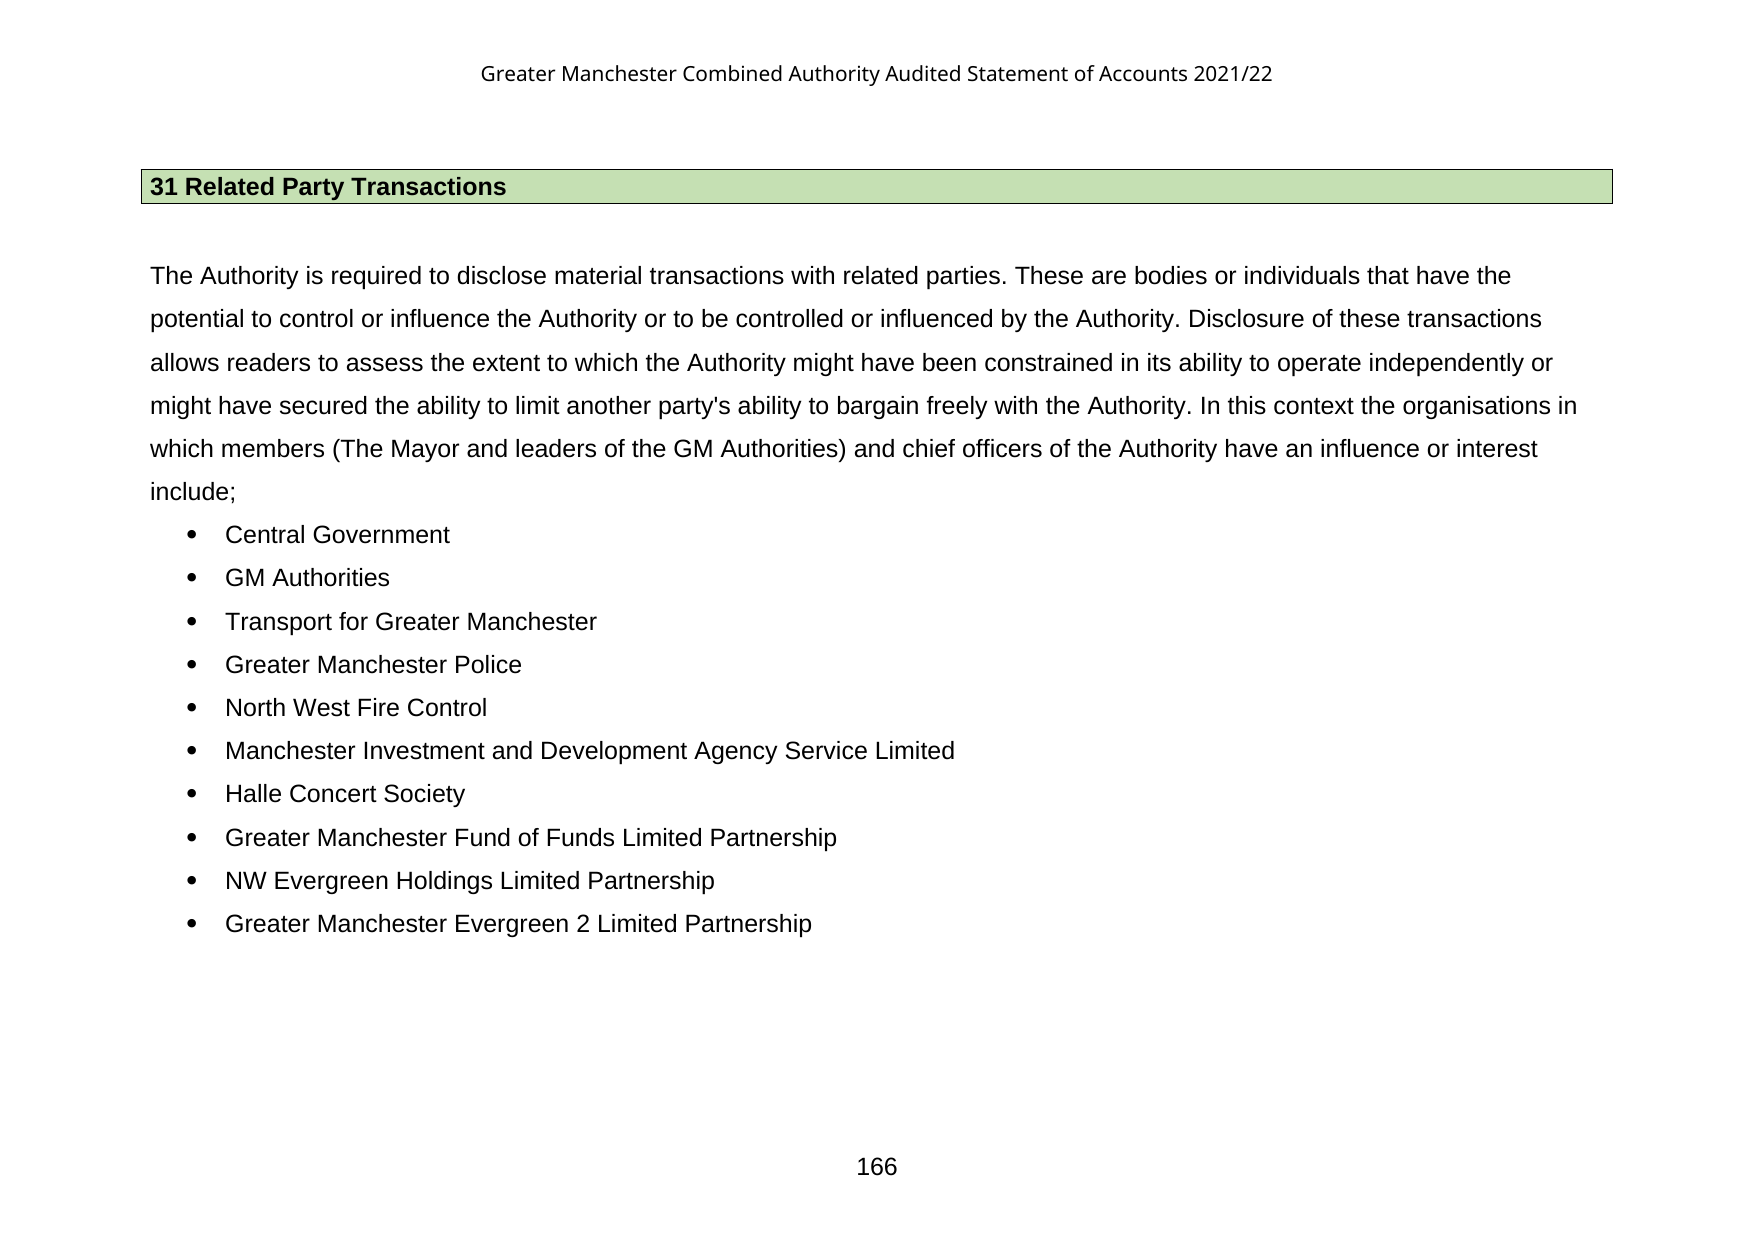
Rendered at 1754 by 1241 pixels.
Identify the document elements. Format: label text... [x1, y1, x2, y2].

subtitle 31 Related Party Transactions [142, 170, 1612, 203]
list Greater Manchester Police [187, 650, 1603, 678]
text The Authority is required to disclose material transactions with related parties. These are bodies or individuals that have the potential to control or influence the Authority or to be controlled or influenced by the Authority. Disclosure of these transactions allows readers to assess the extent to which the Authority might have been constrained in its ability to operate independently or might have secured the ability to limit another party's ability to bargain freely with the Authority. In this context the organisations in which members (The Mayor and leaders of the GM Authorities) and chief officers of the Authority have an influence or interest include; [150, 261, 1603, 506]
list Halle Concert Society [187, 779, 1603, 808]
list Greater Manchester Evergreen 2 Limited Partnership [187, 909, 1603, 938]
list North West Fire Control [187, 693, 1603, 722]
list NW Evergreen Holdings Limited Partnership [187, 866, 1603, 895]
list GM Authorities [187, 563, 1603, 592]
list Transport for Greater Manchester [187, 606, 1603, 635]
list Central Government [187, 520, 1603, 549]
list Greater Manchester Fund of Funds Limited Partnership [187, 823, 1603, 851]
list Manchester Investment and Development Agency Service Limited [187, 736, 1603, 765]
